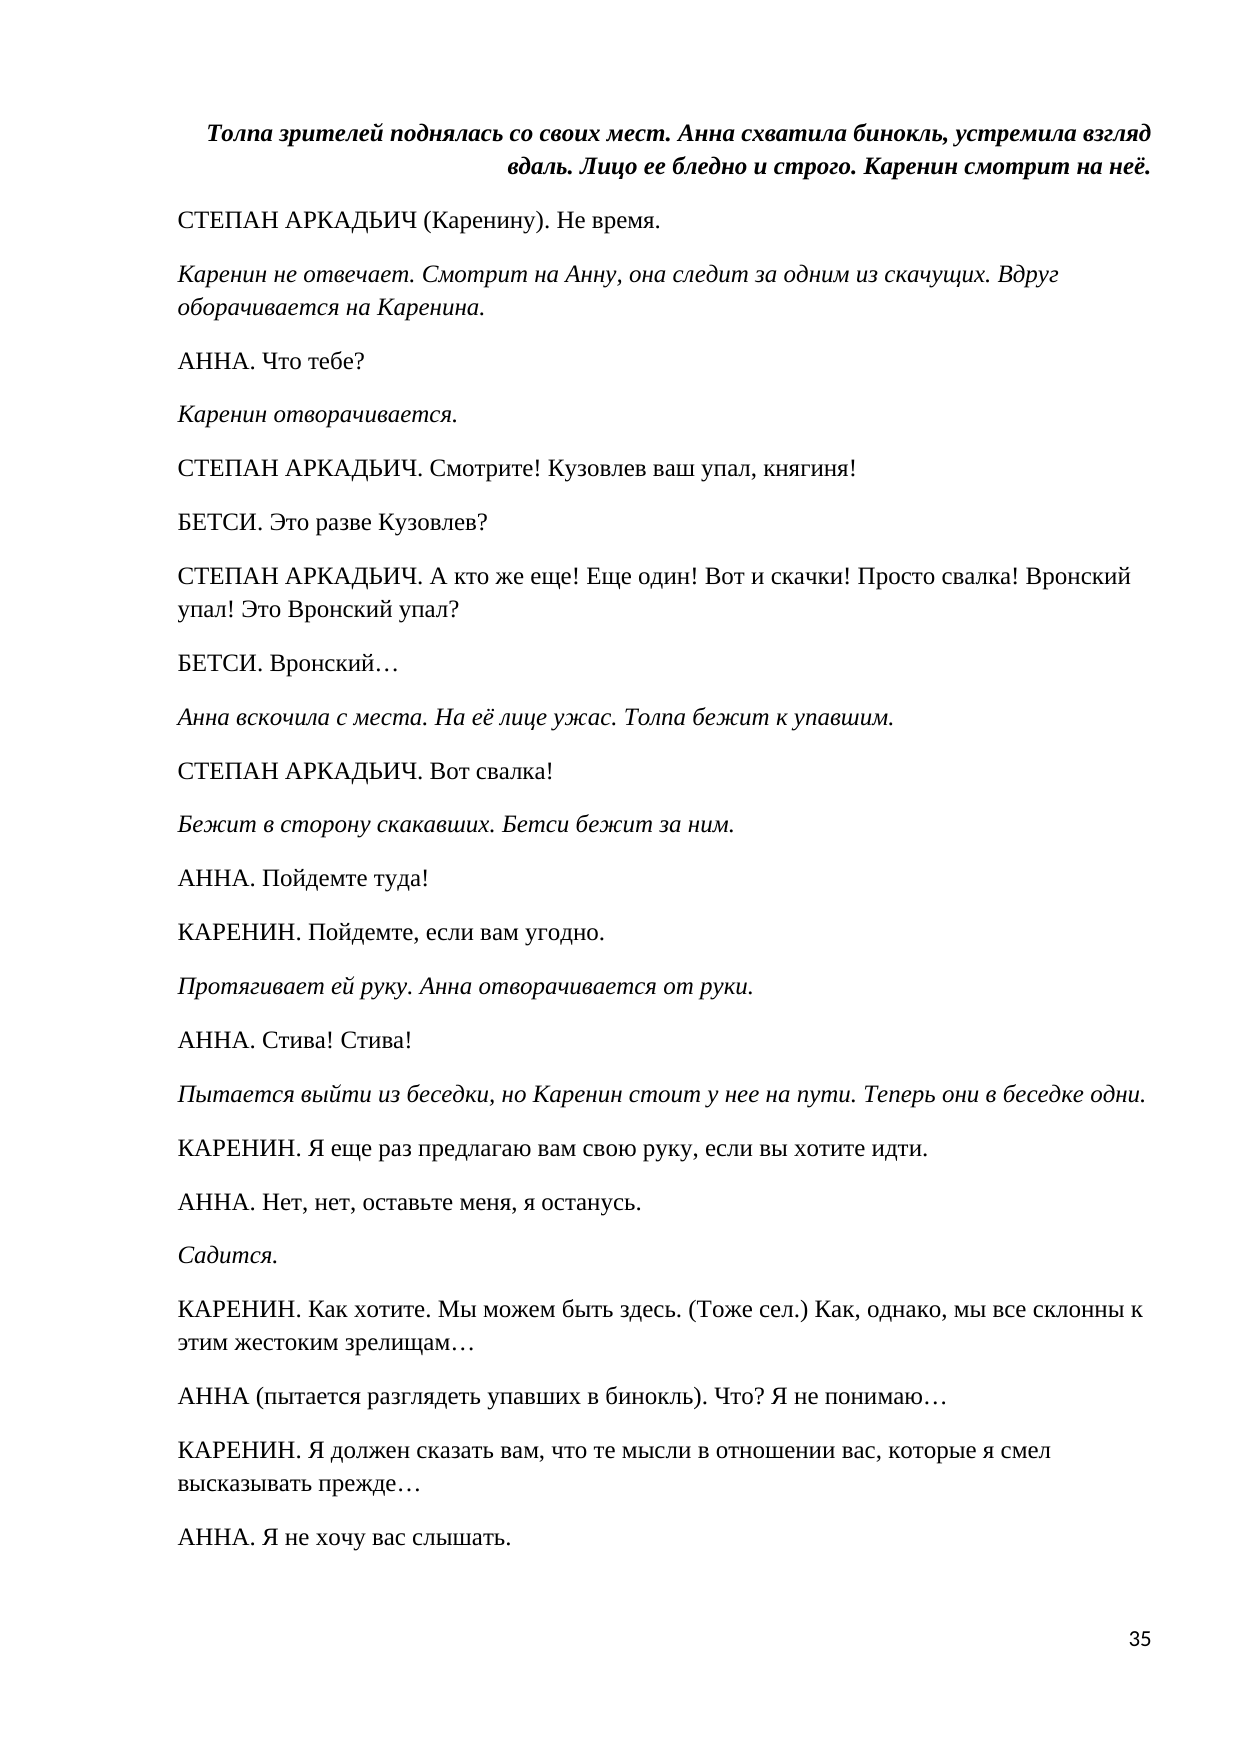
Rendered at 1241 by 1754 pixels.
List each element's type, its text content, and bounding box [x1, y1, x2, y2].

text КАРЕНИН. Я должен сказать вам, что те мысли в отношении вас, которые я смел высказывать прежде… [177, 1435, 1152, 1497]
text Каренин отворачивается. [177, 399, 1152, 428]
text КАРЕНИН. Я еще раз предлагаю вам свою руку, если вы хотите идти. [177, 1133, 1152, 1161]
text Бежит в сторону скакавших. Бетси бежит за ним. [177, 809, 1152, 838]
text СТЕПАН АРКАДЬИЧ. А кто же еще! Еще один! Вот и скачки! Просто свалка! Вронский упал! Это Вронский упал? [177, 561, 1152, 623]
text КАРЕНИН. Как хотите. Мы можем быть здесь. (Тоже сел.) Как, однако, мы все склонны к этим жестоким зрелищам… [177, 1294, 1152, 1356]
text АННА (пытается разглядеть упавших в бинокль). Что? Я не понимаю… [177, 1381, 1152, 1410]
text АННА. Стива! Стива! [177, 1025, 1152, 1054]
text АННА. Я не хочу вас слышать. [177, 1522, 1152, 1551]
text АННА. Пойдемте туда! [177, 863, 1152, 892]
text Садится. [177, 1240, 1152, 1269]
text СТЕПАН АРКАДЬИЧ. Смотрите! Кузовлев ваш упал, княгиня! [177, 453, 1152, 482]
text СТЕПАН АРКАДЬИЧ. Вот свалка! [177, 756, 1152, 784]
text КАРЕНИН. Пойдемте, если вам угодно. [177, 917, 1152, 946]
text Каренин не отвечает. Смотрит на Анну, она следит за одним из скачущих. Вдруг оборачивается на Каренина. [177, 259, 1152, 321]
text БЕТСИ. Это разве Кузовлев? [177, 507, 1152, 536]
text Протягивает ей руку. Анна отворачивается от руки. [177, 971, 1152, 1000]
text Толпа зрителей поднялась со своих мест. Анна схватила бинокль, устремила взгляд вдаль. Лицо ее бледно и строго. Каренин смотрит на неё. [177, 118, 1152, 180]
text Анна вскочила с места. На её лице ужас. Толпа бежит к упавшим. [177, 702, 1152, 731]
text АННА. Нет, нет, оставьте меня, я останусь. [177, 1187, 1152, 1215]
text БЕТСИ. Вронский… [177, 648, 1152, 677]
text АННА. Что тебе? [177, 346, 1152, 374]
text Пытается выйти из беседки, но Каренин стоит у нее на пути. Теперь они в беседке одни. [177, 1079, 1152, 1108]
text СТЕПАН АРКАДЬИЧ (Каренину). Не время. [177, 205, 1152, 234]
